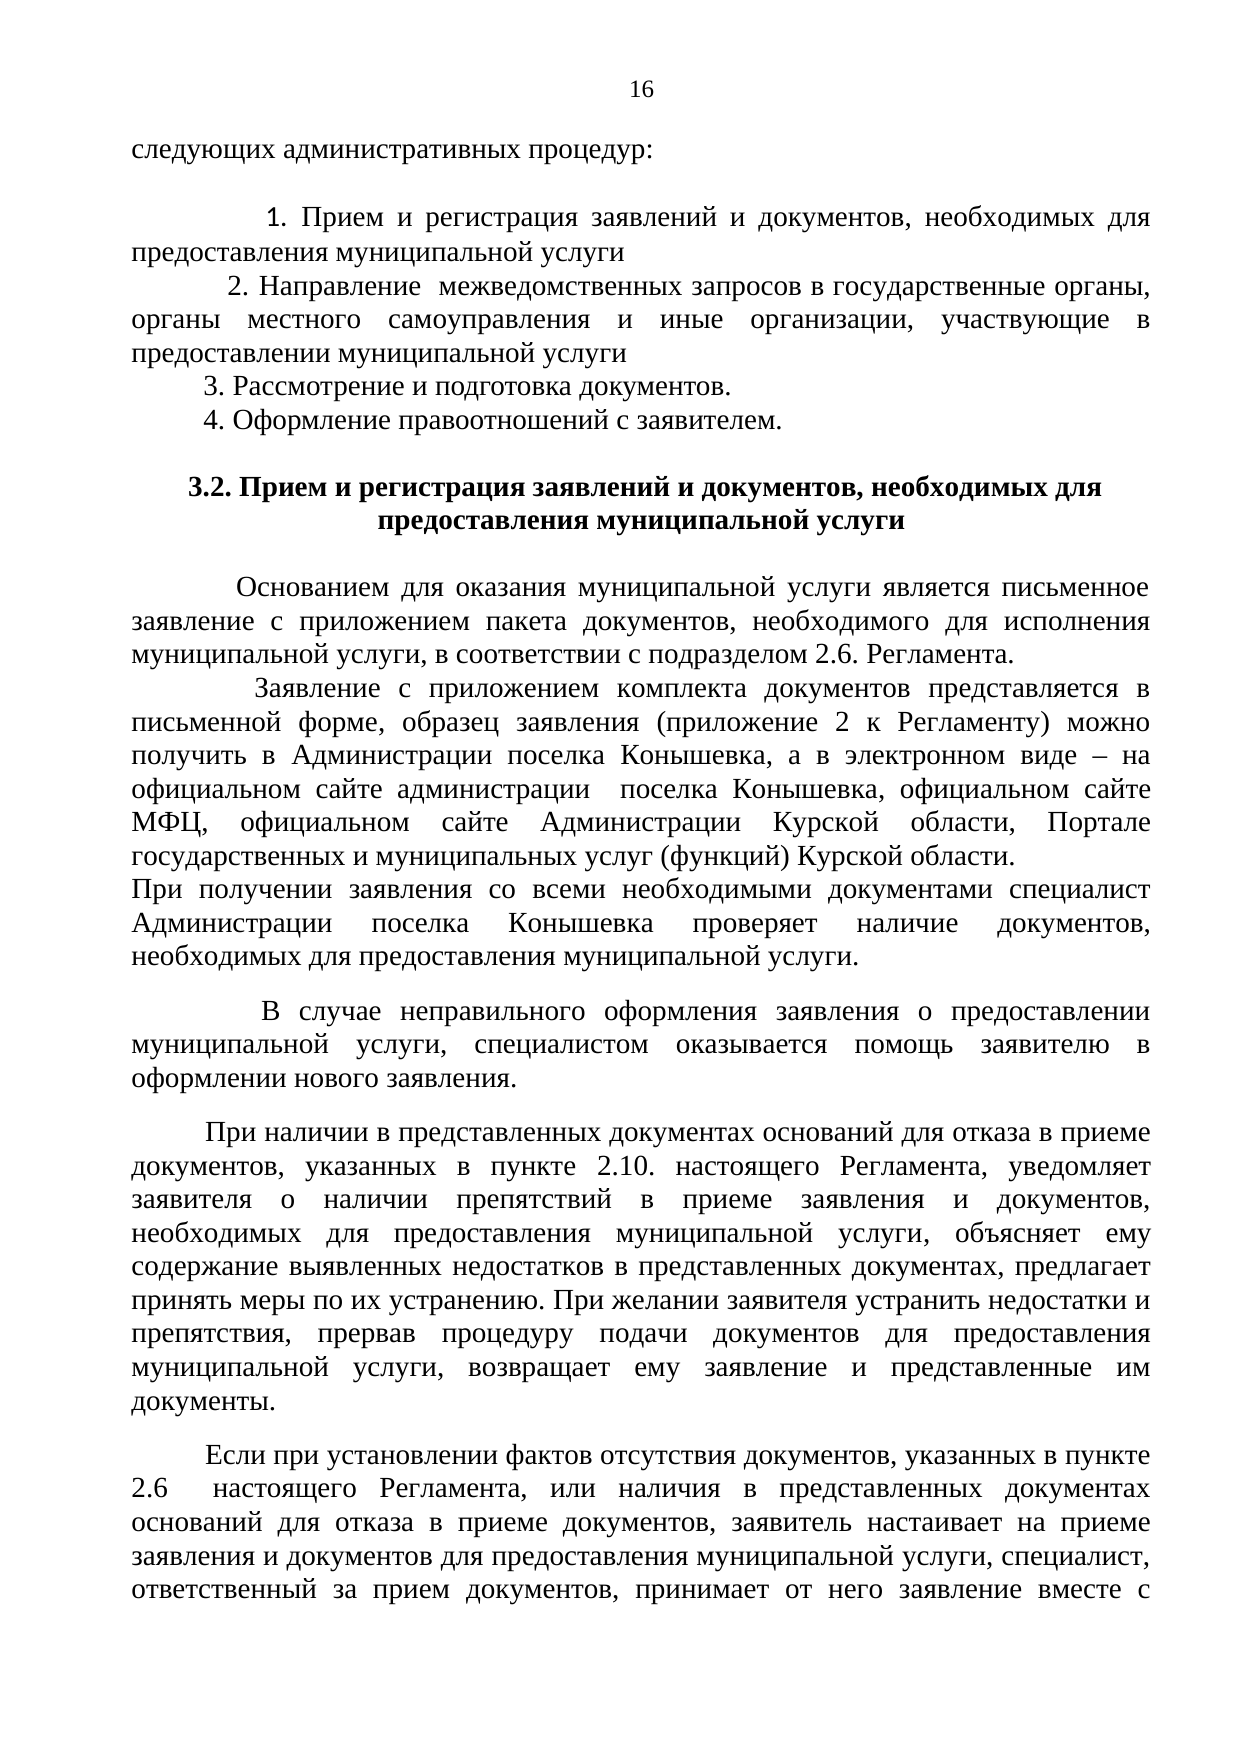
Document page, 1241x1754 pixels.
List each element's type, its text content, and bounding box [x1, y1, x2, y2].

text 1. Прием и регистрация заявлений и документов, необходимых для предоставления муниципальной услуги [131, 198, 1152, 268]
text 3.2. Прием и регистрация заявлений и документов, необходимых для предоставления муниципальной услуги [131, 469, 1152, 536]
text 2. Направление межведомственных запросов в государственные органы, органы местного самоуправления и иные организации, участвующие в предоставлении муниципальной услуги [131, 268, 1152, 368]
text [131, 131, 1152, 165]
text В случае неправильного оформления заявления о предоставлении муниципальной услуги, специалистом оказывается помощь заявителю в оформлении нового заявления. [131, 993, 1152, 1093]
text 4. Оформление правоотношений с заявителем. [131, 402, 1152, 435]
text Основанием для оказания муниципальной услуги является письменное заявление с приложением пакета документов, необходимого для исполнения муниципальной услуги, в соответствии с подразделом 2.6. Регламента. [131, 569, 1152, 670]
text Заявление с приложением комплекта документов представляется в письменной форме, образец заявления (приложение 2 к Регламенту) можно получить в Администрации поселка Конышевка, а в электронном виде – на официальном сайте администрации поселка Конышевка, официальном сайте МФЦ, официальном сайте Администрации Курской области, Портале государственных и муниципальных услуг (функций) Курской области. [131, 670, 1152, 871]
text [131, 1437, 1152, 1605]
text При получении заявления со всеми необходимыми документами специалист Администрации поселка Конышевка проверяет наличие документов, необходимых для предоставления муниципальной услуги. [131, 871, 1152, 972]
text 3. Рассмотрение и подготовка документов. [131, 368, 1152, 402]
text При наличии в представленных документах оснований для отказа в приеме документов, указанных в пункте 2.10. настоящего Регламента, уведомляет заявителя о наличии препятствий в приеме заявления и документов, необходимых для предоставления муниципальной услуги, объясняет ему содержание выявленных недостатков в представленных документах, предлагает принять меры по их устранению. При желании заявителя устранить недостатки и препятствия, прервав процедуру подачи документов для предоставления муниципальной услуги, возвращает ему заявление и представленные им документы. [131, 1114, 1152, 1416]
